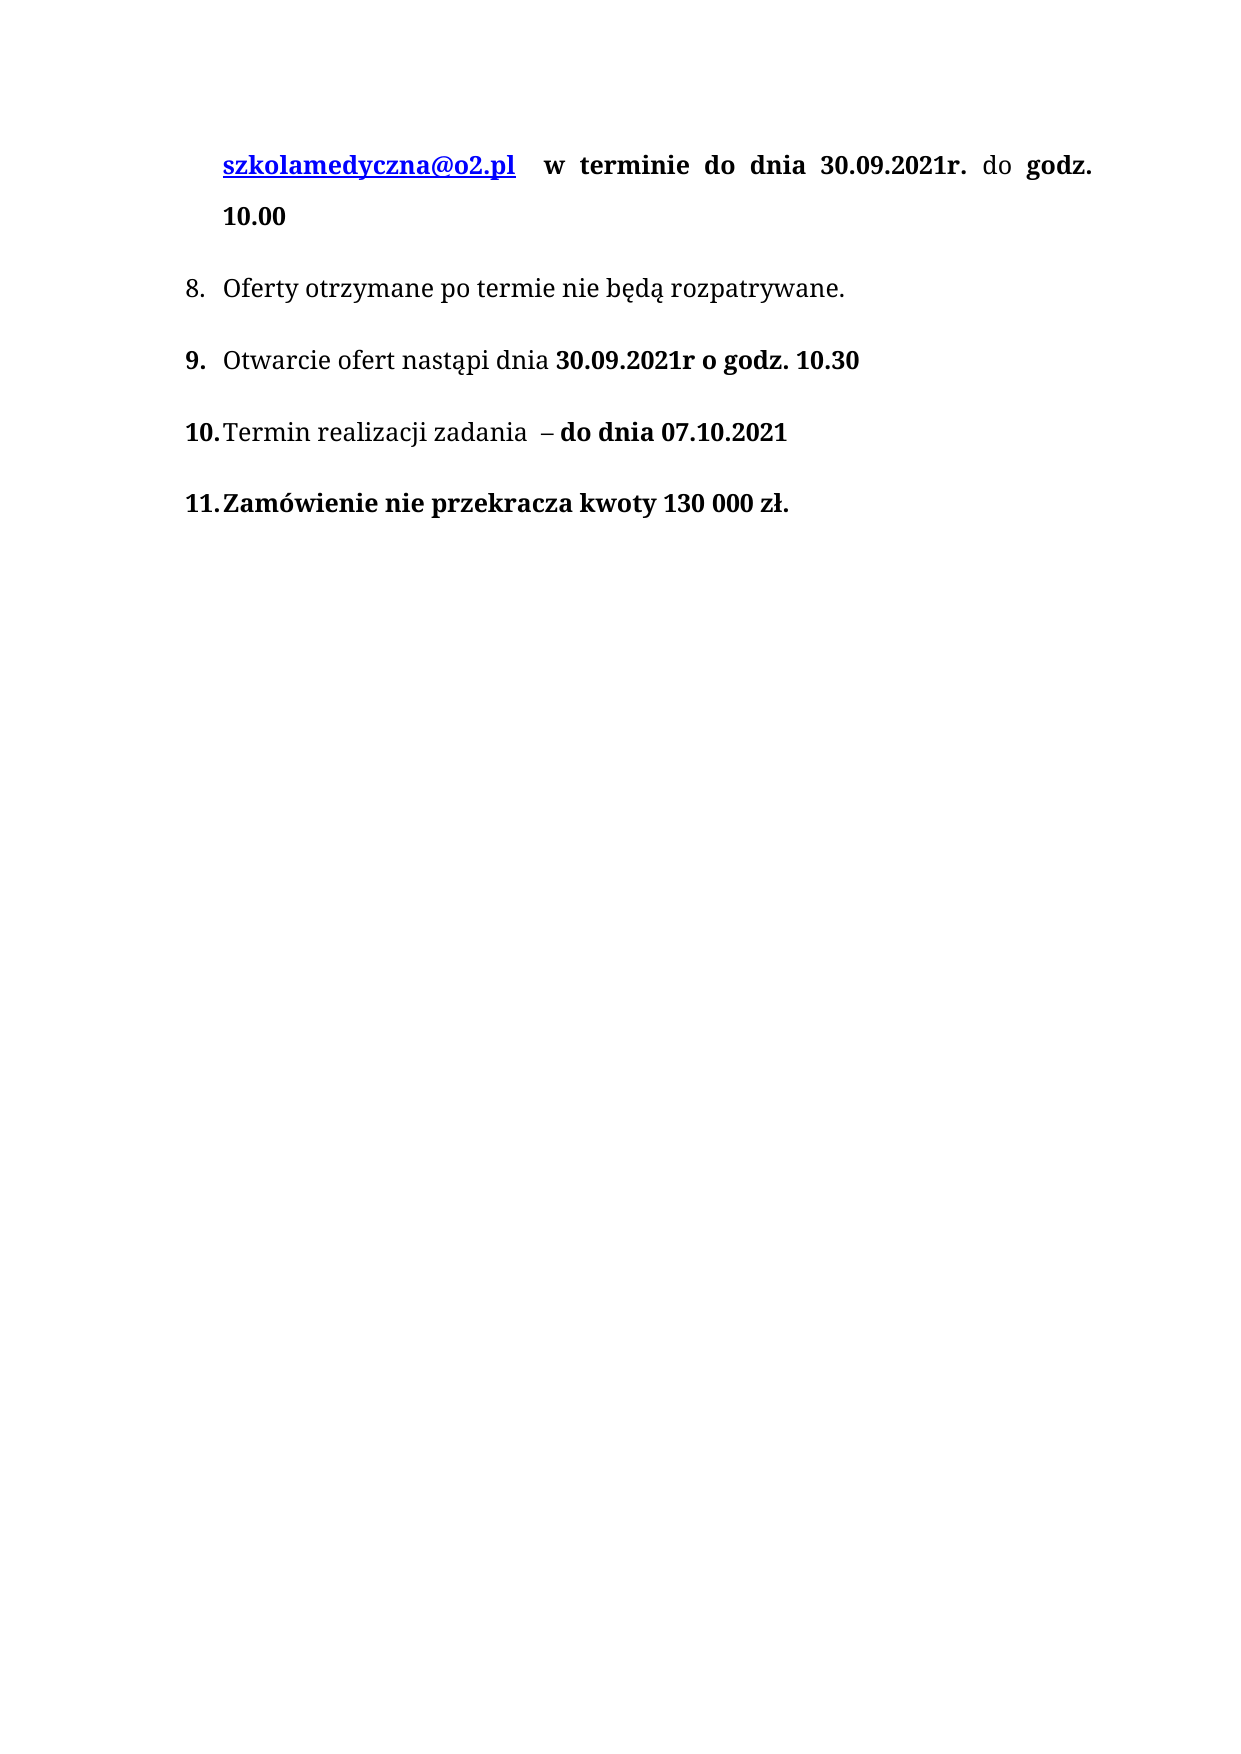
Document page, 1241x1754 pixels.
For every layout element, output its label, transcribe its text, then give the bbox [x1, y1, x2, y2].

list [185, 148, 1093, 233]
list Zamówienie nie przekracza kwoty 130 000 zł. [185, 486, 1093, 520]
list Otwarcie ofert nastąpi dnia 30.09.2021r o godz. 10.30 [185, 342, 1093, 376]
list Oferty otrzymane po termie nie będą rozpatrywane. [185, 271, 1093, 304]
list Termin realizacji zadania – do dnia 07.10.2021 [185, 414, 1093, 448]
